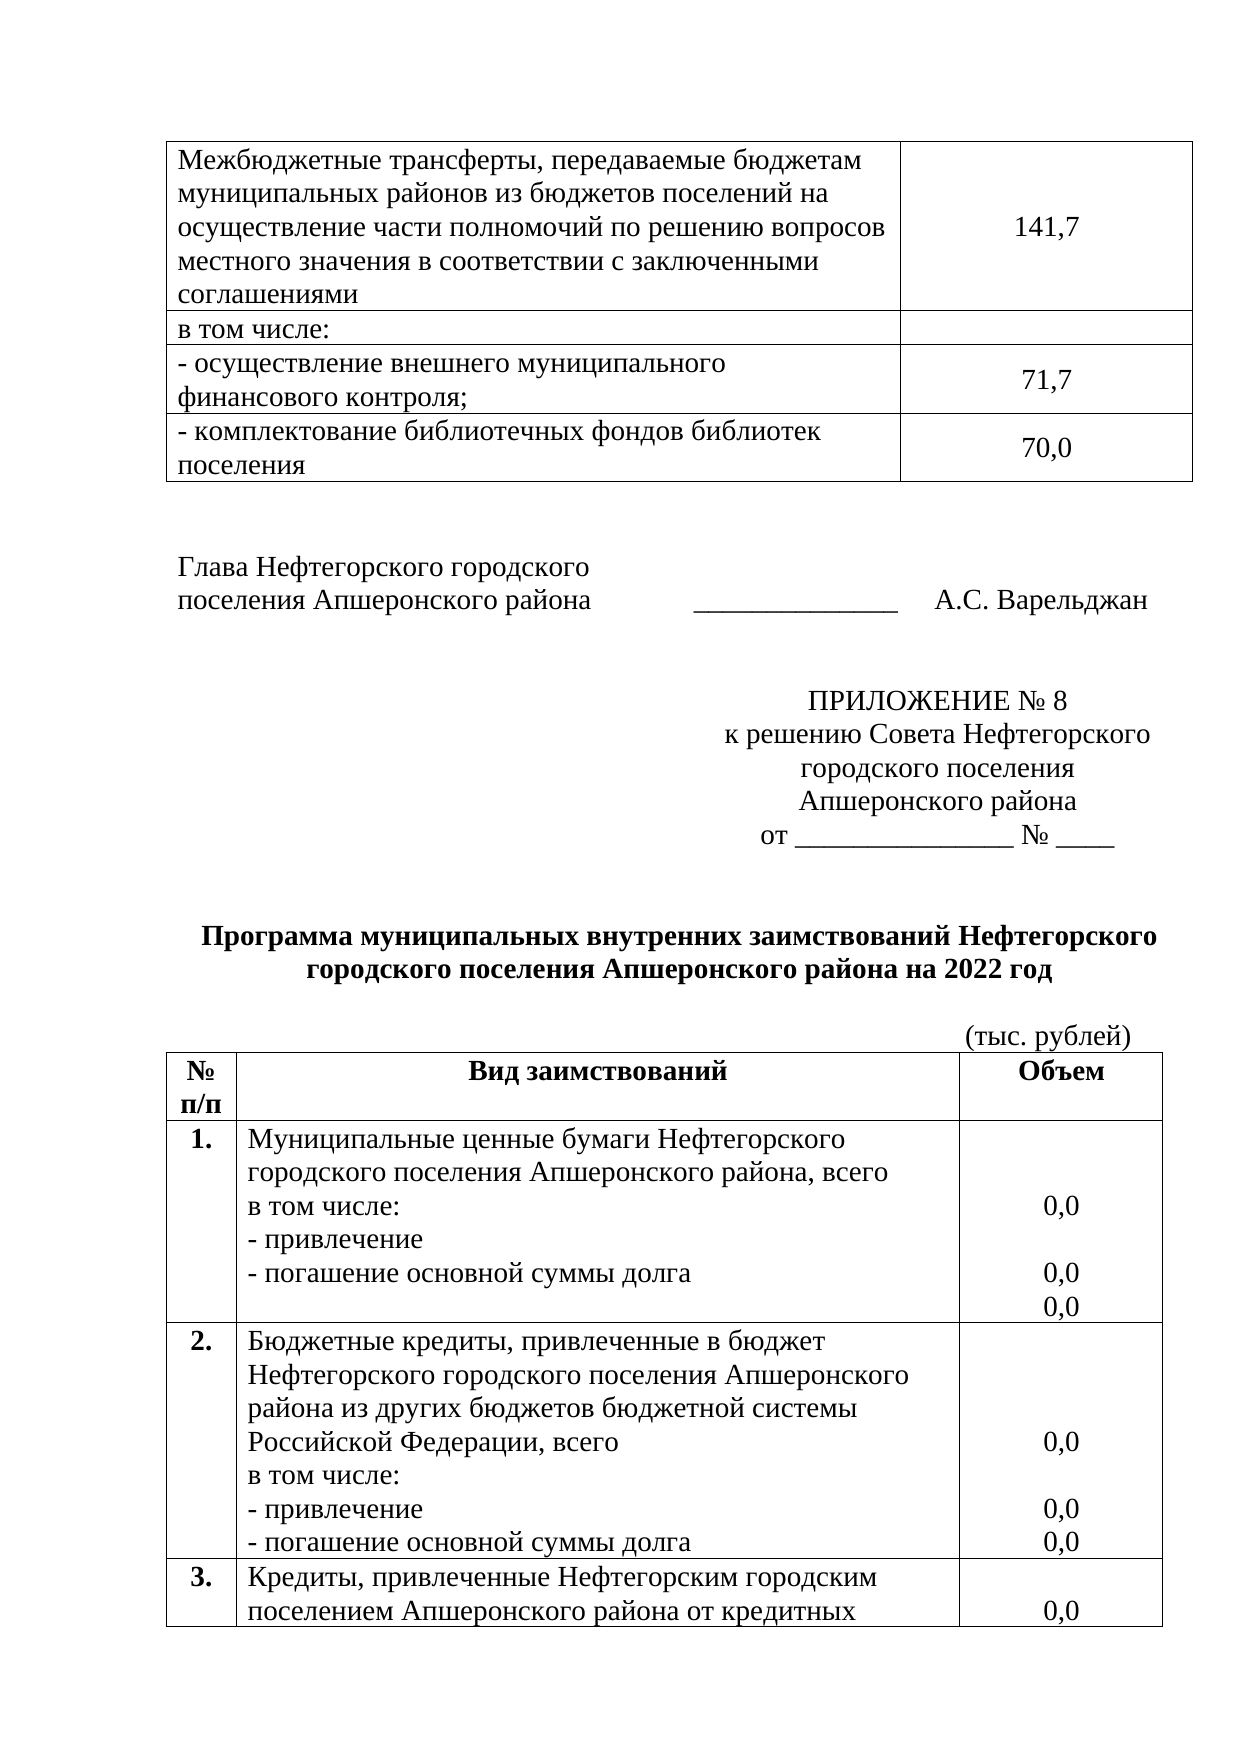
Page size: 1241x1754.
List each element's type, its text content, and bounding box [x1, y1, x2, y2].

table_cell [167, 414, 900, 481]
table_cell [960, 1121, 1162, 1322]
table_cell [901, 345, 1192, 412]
text к решению Совета Нефтегорского городского поселения [709, 716, 1166, 783]
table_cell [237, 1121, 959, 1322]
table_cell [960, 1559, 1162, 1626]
text (тыс. рублей) [177, 1018, 1181, 1052]
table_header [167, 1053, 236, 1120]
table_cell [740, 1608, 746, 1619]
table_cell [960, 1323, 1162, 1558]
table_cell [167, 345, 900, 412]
text ПРИЛОЖЕНИЕ № 8 [709, 683, 1166, 716]
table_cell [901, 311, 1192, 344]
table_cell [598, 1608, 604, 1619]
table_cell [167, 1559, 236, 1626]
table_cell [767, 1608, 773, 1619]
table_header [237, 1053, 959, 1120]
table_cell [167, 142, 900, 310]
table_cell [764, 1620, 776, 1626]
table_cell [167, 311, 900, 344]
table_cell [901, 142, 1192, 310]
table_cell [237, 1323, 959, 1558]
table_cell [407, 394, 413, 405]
text от _______________ № ____ [620, 817, 1181, 851]
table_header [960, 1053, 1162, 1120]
text поселения Апшеронского района ______________ А.С. Варельджан [177, 582, 1181, 616]
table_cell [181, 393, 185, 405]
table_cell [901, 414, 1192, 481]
text Апшеронского района [709, 783, 1166, 817]
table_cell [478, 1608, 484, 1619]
text Программа муниципальных внутренних заимствований Нефтегорского городского поселения Апшеронского района на 2022 год [177, 918, 1181, 985]
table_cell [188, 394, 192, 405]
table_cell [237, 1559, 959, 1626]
text Глава Нефтегорского городского [177, 549, 1181, 582]
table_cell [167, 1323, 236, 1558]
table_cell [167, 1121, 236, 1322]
